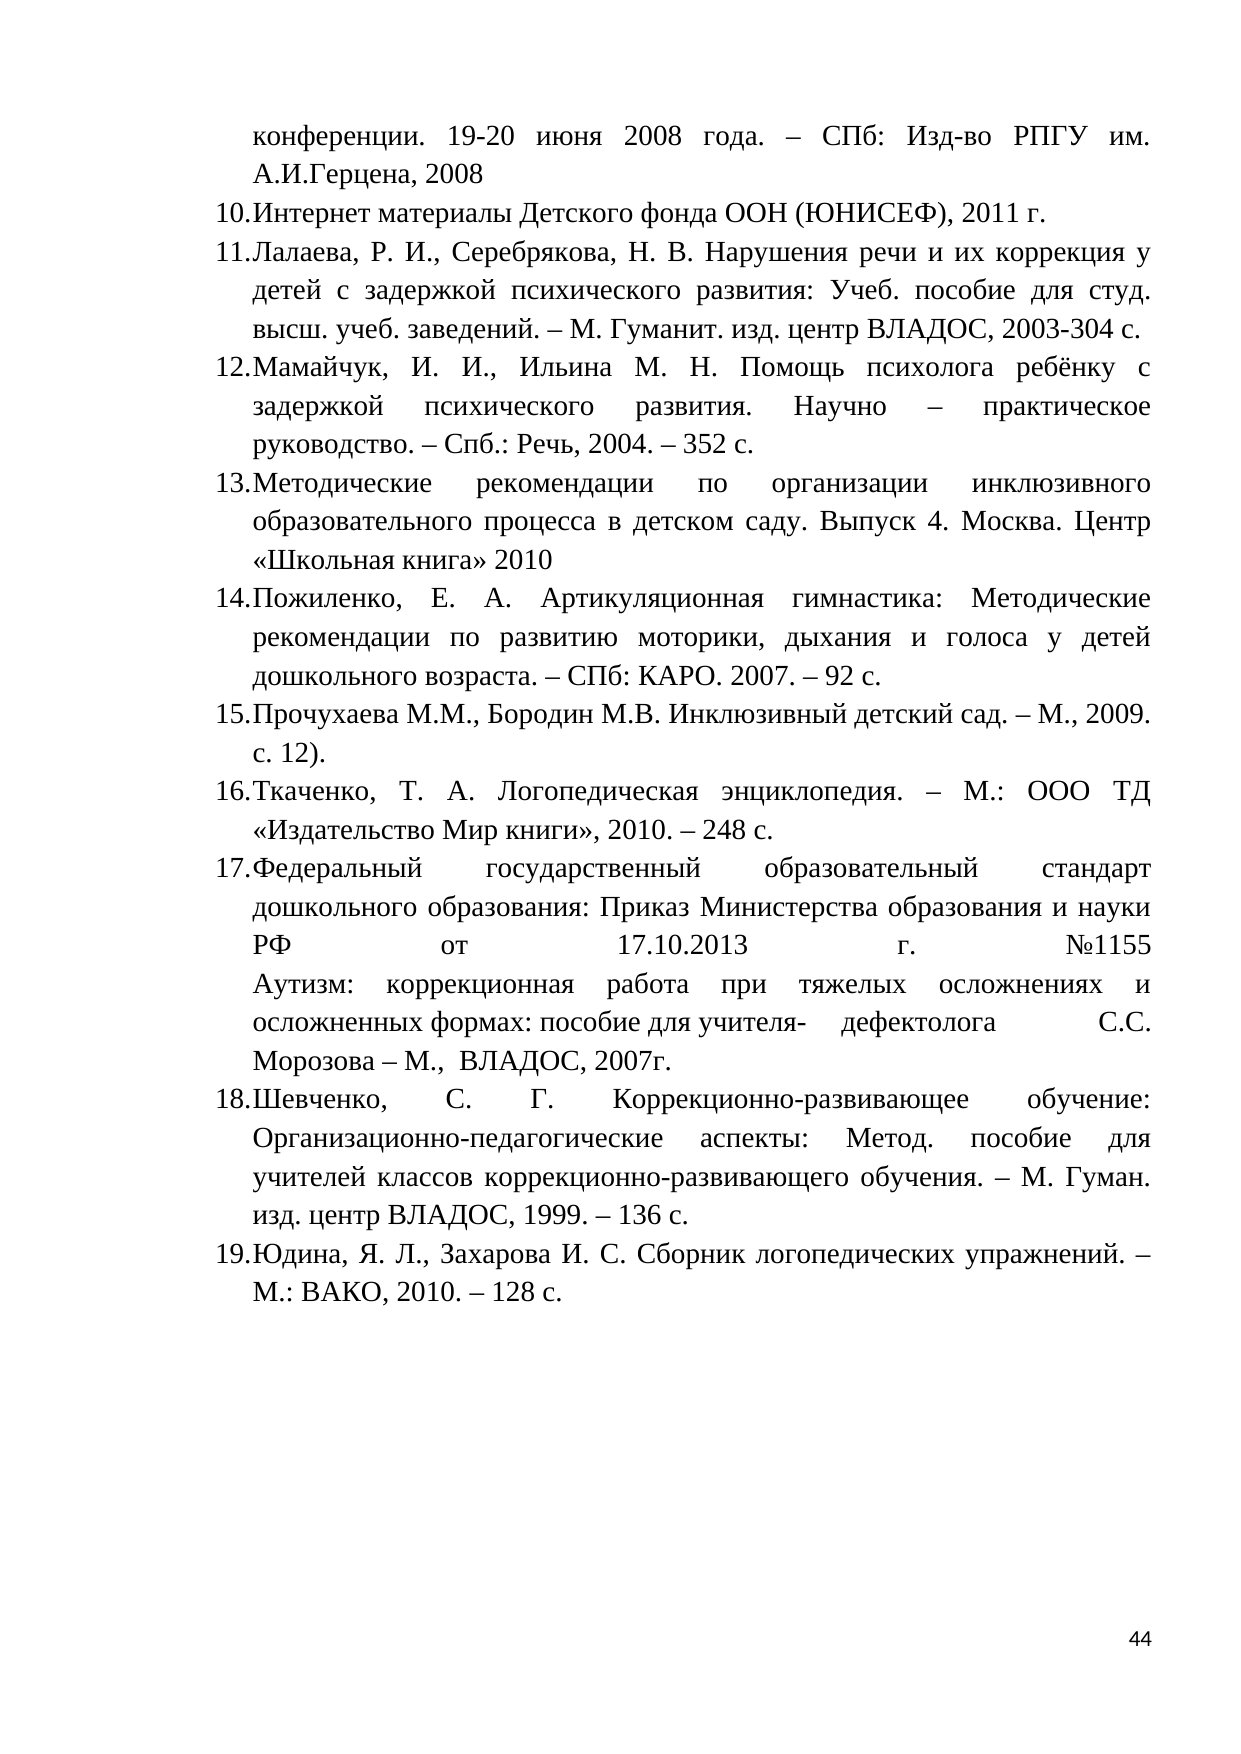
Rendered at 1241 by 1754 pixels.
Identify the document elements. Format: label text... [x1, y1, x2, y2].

list Федеральный государственный образовательный стандарт дошкольного образования: Приказ Министерства образования и науки РФ от 17.10.2013 г. №1155 Аутизм: коррекционная работа при тяжелых осложнениях и осложненных формах: пособие для учителя- дефектолога С.С. Морозова – М., ВЛАДОС, 2007г. [215, 850, 1152, 1077]
list Пожиленко, Е. А. Артикуляционная гимнастика: Методические рекомендации по развитию моторики, дыхания и голоса у детей дошкольного возраста. – СПб: КАРО. 2007. – 92 с. [215, 581, 1152, 691]
list Методические рекомендации по организации инклюзивного образовательного процесса в детском саду. Выпуск 4. Москва. Центр «Школьная книга» 2010 [215, 465, 1152, 576]
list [215, 118, 1152, 190]
list Шевченко, С. Г. Коррекционно-развивающее обучение: Организационно-педагогические аспекты: Метод. пособие для учителей классов коррекционно-развивающего обучения. – М. Гуман. изд. центр ВЛАДОС, 1999. – 136 с. [215, 1082, 1152, 1231]
list Интернет материалы Детского фонда ООН (ЮНИСЕФ), 2011 г. [215, 195, 1152, 229]
list Прочухаева М.М., Бородин М.В. Инклюзивный детский сад. – М., 2009. с. 12). [215, 696, 1152, 768]
list Юдина, Я. Л., Захарова И. С. Сборник логопедических упражнений. – М.: ВАКО, 2010. – 128 с. [215, 1236, 1152, 1308]
list Мамайчук, И. И., Ильина М. Н. Помощь психолога ребёнку с задержкой психического развития. Научно – практическое руководство. – Спб.: Речь, 2004. – 352 с. [215, 349, 1152, 460]
list Лалаева, Р. И., Серебрякова, Н. В. Нарушения речи и их коррекция у детей с задержкой психического развития: Учеб. пособие для студ. высш. учеб. заведений. – М. Гуманит. изд. центр ВЛАДОС, 2003-304 с. [215, 234, 1152, 344]
list Ткаченко, Т. А. Логопедическая энциклопедия. – М.: ООО ТД «Издательство Мир книги», 2010. – 248 с. [215, 773, 1152, 845]
